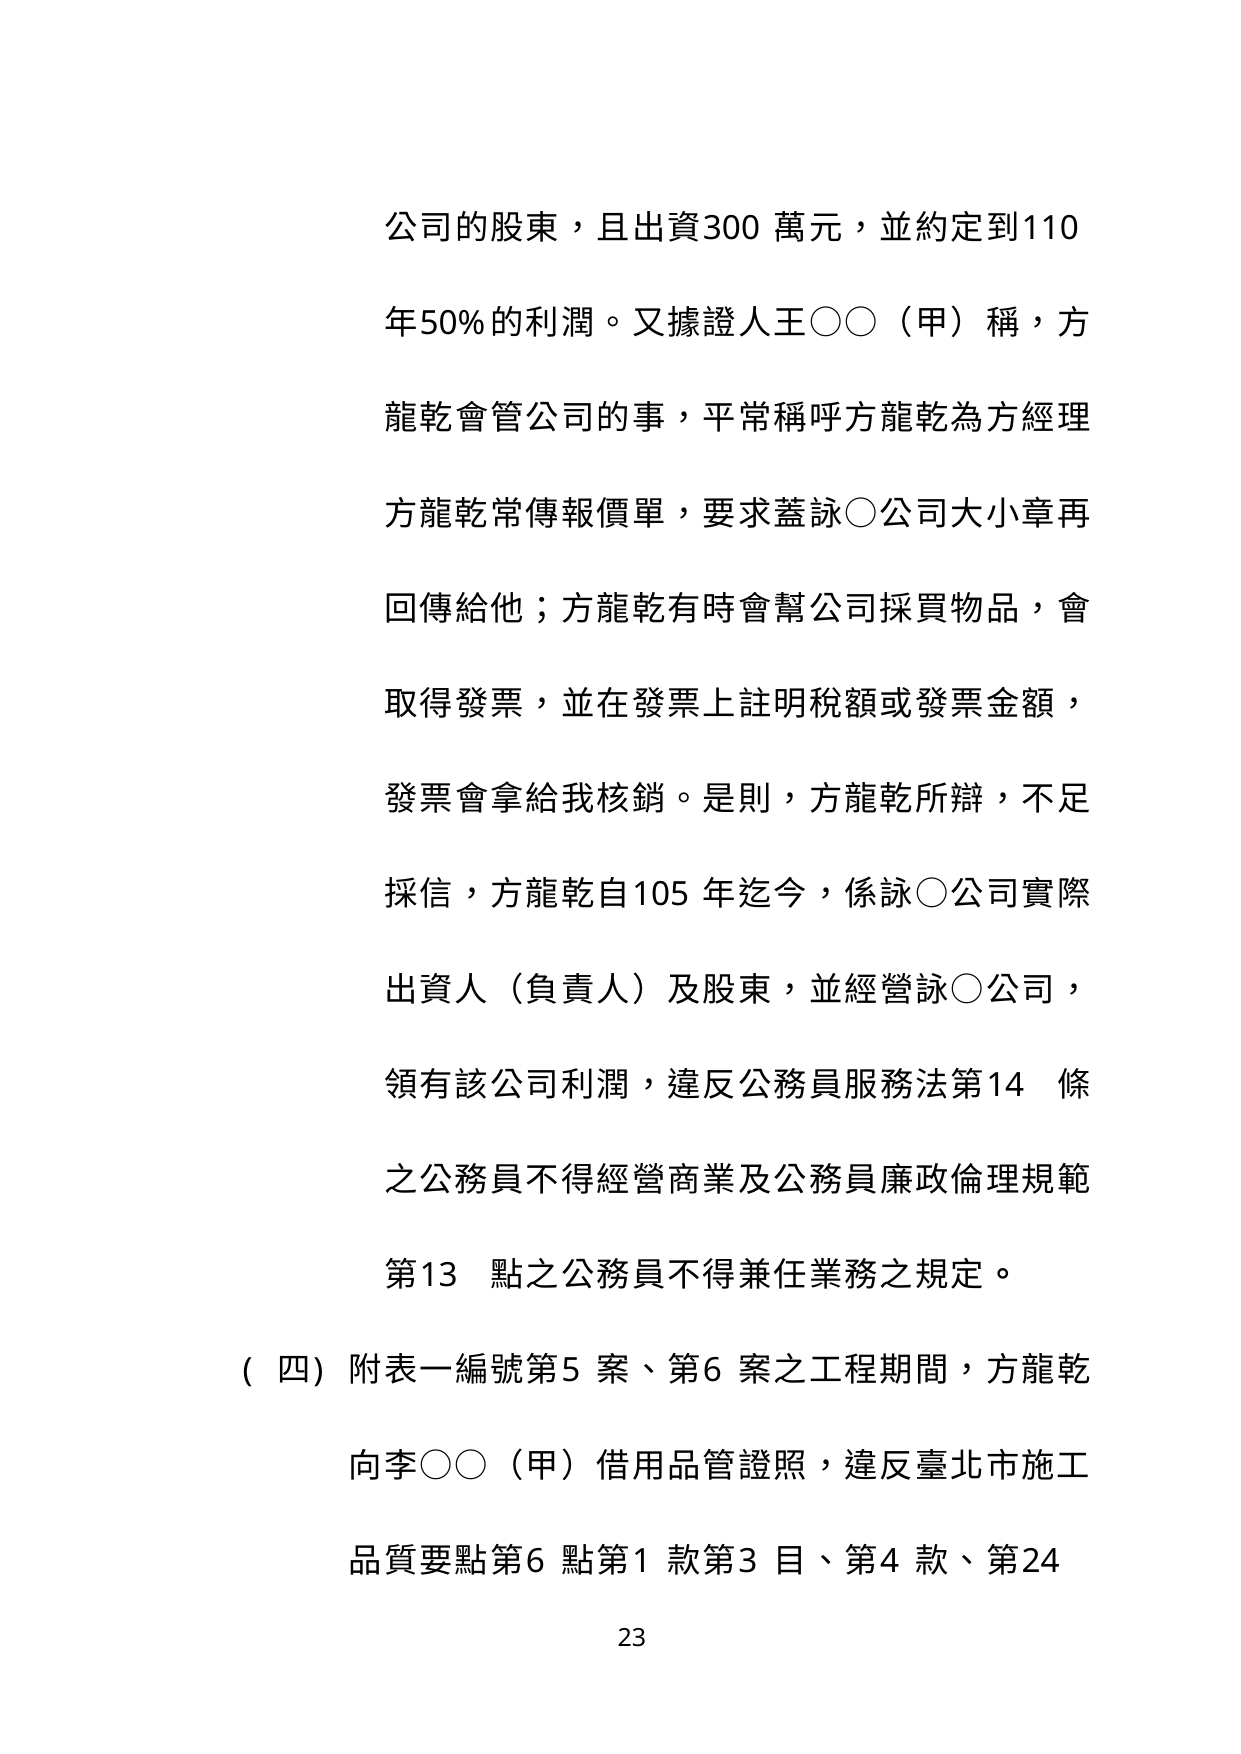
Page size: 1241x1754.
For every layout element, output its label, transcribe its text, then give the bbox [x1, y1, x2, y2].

subtitle 附表一編號第5案、第6案之工程期間，方龍乾向李○○（甲）借用品管證照，違反臺北市施工品質要點第6點第1款第3目、第4款、第24點第1項第3款及第2項等規定。惟起訴書與臺北市水利處認定品管費用及違約金之金額不符。 [242, 1320, 1092, 1605]
